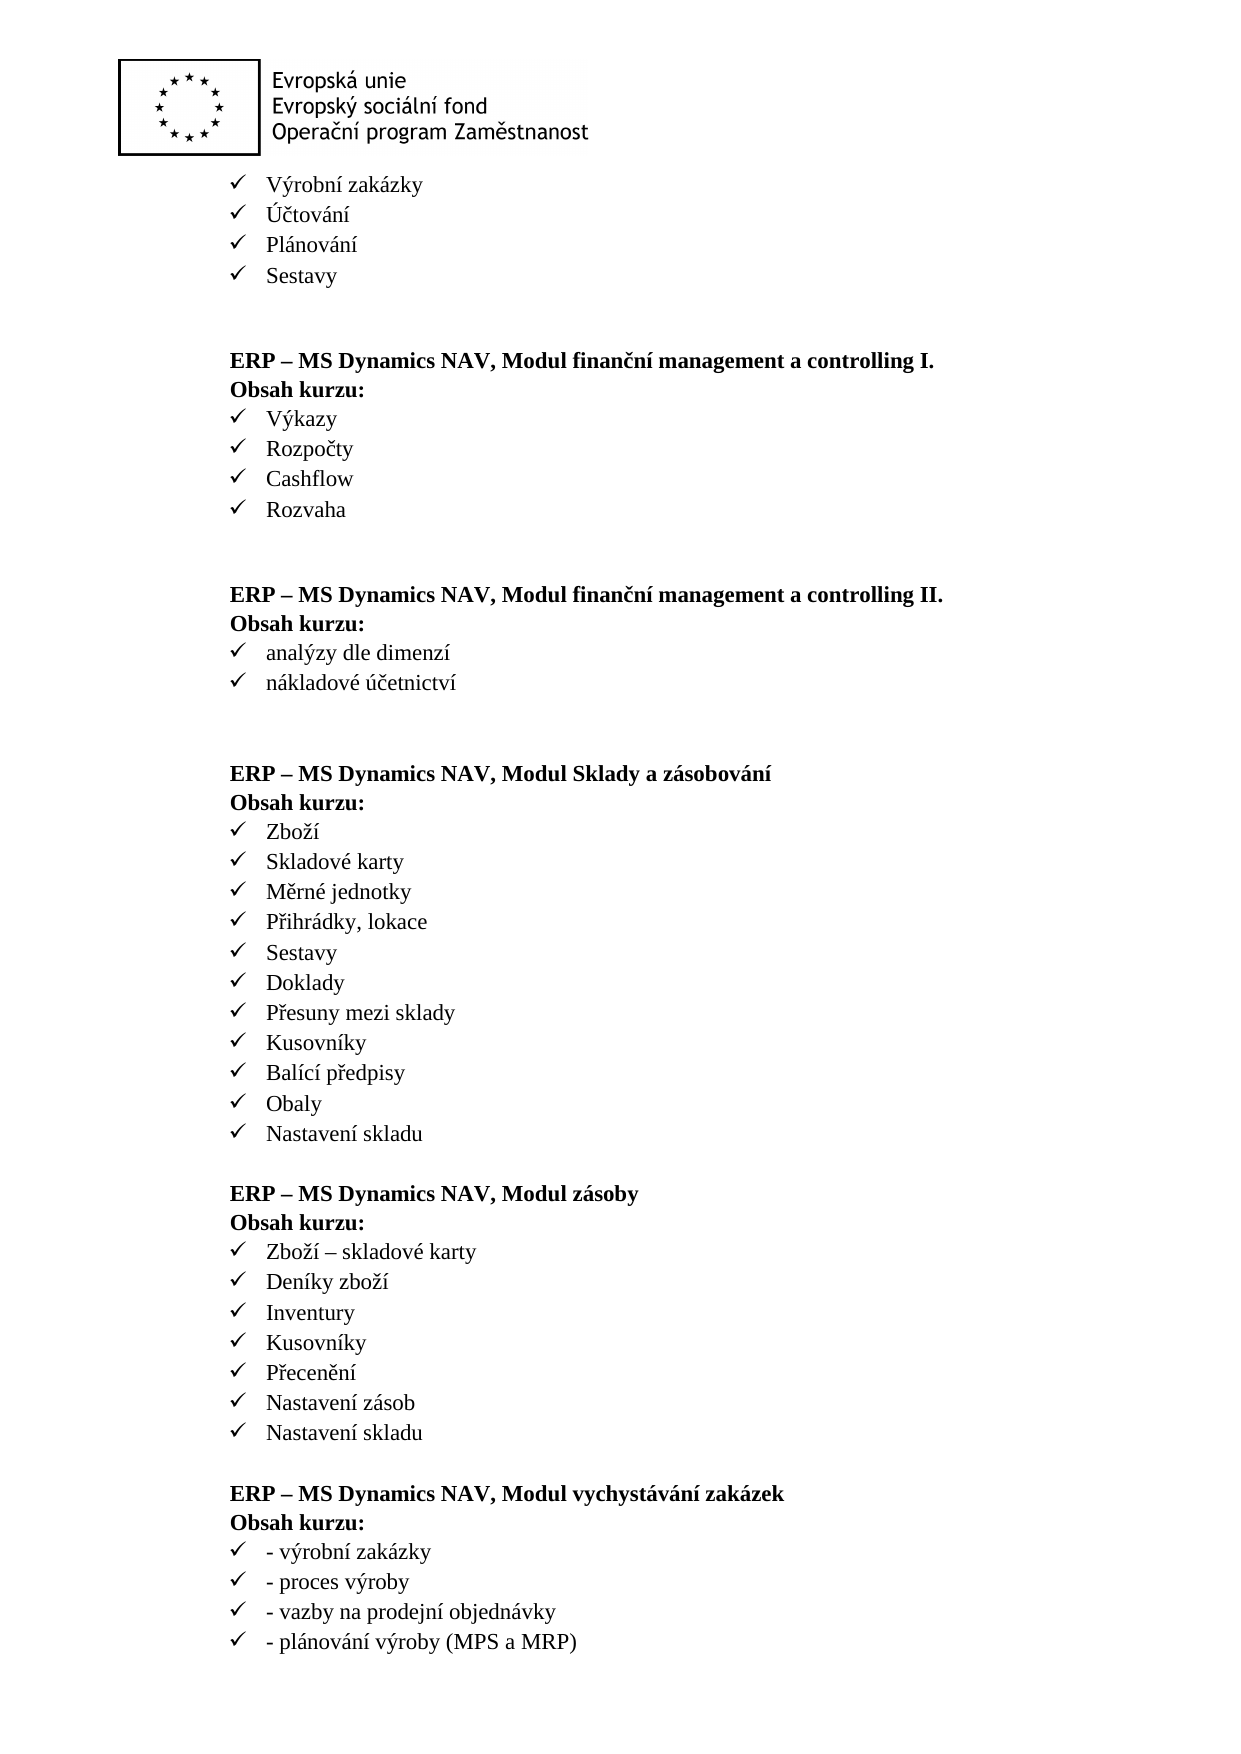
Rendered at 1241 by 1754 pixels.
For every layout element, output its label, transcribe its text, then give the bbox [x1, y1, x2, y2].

list Přecenění [228, 1359, 1152, 1385]
list Deníky zboží [228, 1268, 1152, 1295]
list Výrobní zakázky [228, 171, 1152, 197]
list Zboží [228, 818, 1152, 844]
list Doklady [228, 969, 1152, 995]
list Obsah kurzu: [229, 1209, 1152, 1236]
list Balící předpisy [228, 1059, 1152, 1086]
list Nastavení skladu [228, 1419, 1152, 1446]
list Kusovníky [228, 1029, 1152, 1056]
list Obsah kurzu: [229, 610, 1152, 636]
list Přihrádky, lokace [228, 908, 1152, 935]
list ERP – MS Dynamics NAV, Modul finanční management a controlling II. [229, 581, 1152, 607]
list Plánování [228, 231, 1152, 258]
list - proces výroby [228, 1568, 1152, 1594]
list Obaly [228, 1089, 1152, 1116]
list Obsah kurzu: [229, 789, 1152, 815]
list analýzy dle dimenzí [228, 639, 1152, 665]
list Účtování [228, 201, 1152, 228]
list - plánování výroby (MPS a MRP) [228, 1628, 1152, 1655]
list Obsah kurzu: [229, 1509, 1152, 1535]
list Měrné jednotky [228, 878, 1152, 904]
list Nastavení zásob [228, 1389, 1152, 1416]
list Rozpočty [228, 435, 1152, 462]
list - vazby na prodejní objednávky [228, 1598, 1152, 1624]
list Inventury [228, 1298, 1152, 1325]
list Zboží – skladové karty [228, 1238, 1152, 1264]
list ERP – MS Dynamics NAV, Modul Sklady a zásobování [229, 760, 1152, 786]
list Výkazy [228, 405, 1152, 431]
list Skladové karty [228, 848, 1152, 874]
list Nastavení skladu [228, 1120, 1152, 1146]
picture [118, 59, 589, 156]
list Rozvaha [228, 496, 1152, 522]
list Kusovníky [228, 1329, 1152, 1355]
list Přesuny mezi sklady [228, 999, 1152, 1025]
list Sestavy [228, 262, 1152, 288]
list Cashflow [228, 465, 1152, 492]
list ERP – MS Dynamics NAV, Modul finanční management a controlling I. [229, 347, 1152, 373]
list - výrobní zakázky [228, 1538, 1152, 1564]
list Sestavy [228, 938, 1152, 965]
list ERP – MS Dynamics NAV, Modul vychystávání zakázek [229, 1480, 1152, 1506]
list nákladové účetnictví [228, 669, 1152, 696]
list Obsah kurzu: [229, 376, 1152, 402]
list ERP – MS Dynamics NAV, Modul zásoby [229, 1180, 1152, 1207]
